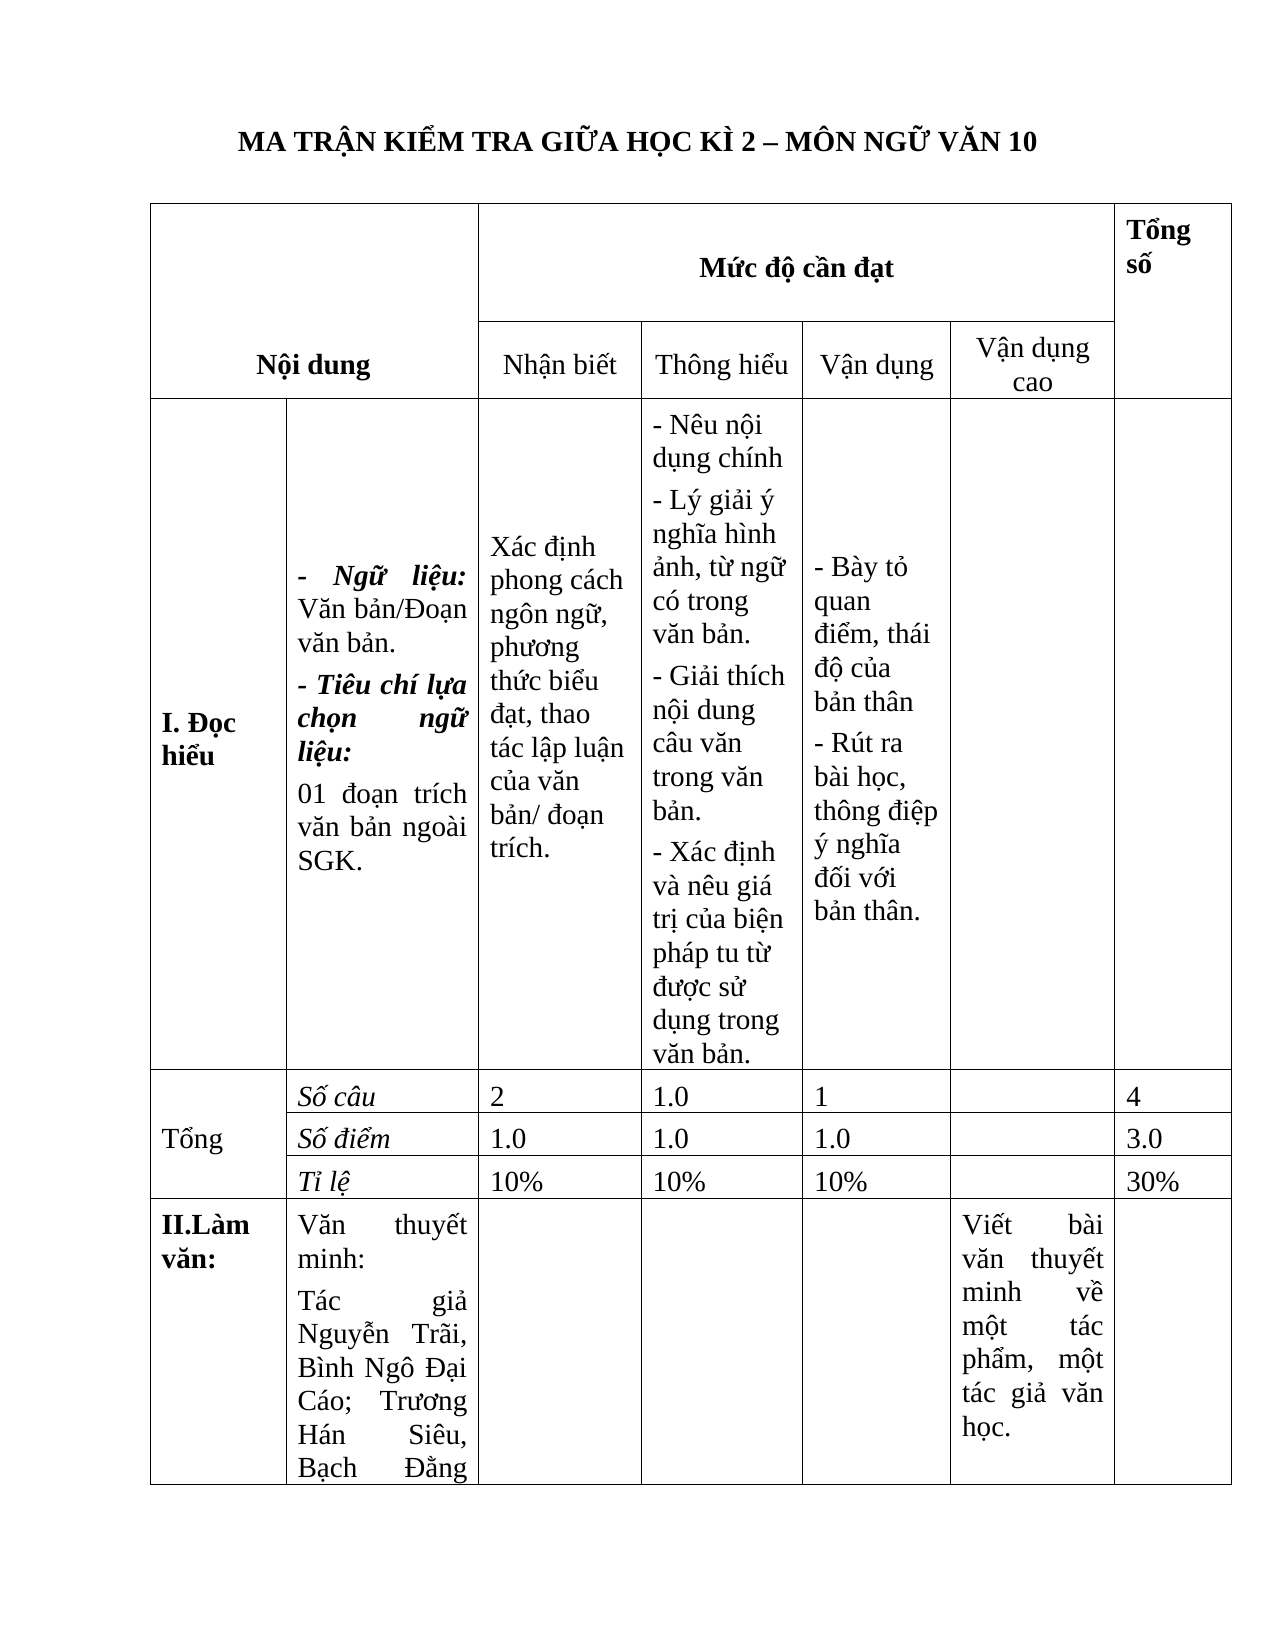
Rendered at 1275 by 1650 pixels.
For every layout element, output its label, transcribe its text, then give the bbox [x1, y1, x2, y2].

table_cell 2 [479, 1070, 641, 1112]
table_cell 30% [1115, 1156, 1231, 1198]
table_cell 10% [479, 1156, 641, 1198]
table_cell [642, 1199, 802, 1484]
table_cell Tỉ lệ [287, 1156, 478, 1198]
table_header Tổng số [1115, 204, 1231, 321]
text MA TRẬN KIỂM TRA GIỮA HỌC KÌ 2 – MÔN NGỮ VĂN 10 [150, 124, 1125, 158]
table_header Mức độ cần đạt [479, 204, 1114, 321]
table_cell I. Đọc hiểu [151, 399, 286, 1069]
table_cell - Bày tỏ quan điểm, thái độ của bản thân - Rút ra bài học, thông điệp ý nghĩa đối với bản thân. [803, 399, 950, 1069]
table_cell [951, 1156, 1114, 1198]
table_cell - Nêu nội dụng chính - Lý giải ý nghĩa hình ảnh, từ ngữ có trong văn bản. - Giải thích nội dung câu văn trong văn bản. - Xác định và nêu giá trị của biện pháp tu từ được sử dụng trong văn bản. [642, 399, 802, 1069]
table_cell [951, 399, 1114, 1069]
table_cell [287, 1199, 478, 1484]
table_cell Xác định phong cách ngôn ngữ, phương thức biểu đạt, thao tác lập luận của văn bản/ đoạn trích. [479, 399, 641, 1069]
table_cell 1.0 [479, 1113, 641, 1155]
table_cell [951, 1070, 1114, 1112]
table_cell Số câu [287, 1070, 478, 1112]
table_cell [1115, 321, 1231, 398]
table_cell [1115, 399, 1231, 1069]
table_cell Tổng [151, 1112, 286, 1155]
table_cell Số điểm [287, 1113, 478, 1155]
table_cell [151, 1070, 286, 1112]
table_cell 1.0 [803, 1113, 950, 1155]
table_cell 1 [803, 1070, 950, 1112]
table_cell [951, 1113, 1114, 1155]
table_cell [151, 1155, 286, 1198]
table_cell Thông hiểu [642, 322, 802, 398]
table_cell [479, 1199, 641, 1484]
table_header [151, 204, 478, 321]
table_cell Vận dụng [803, 322, 950, 398]
table_cell 10% [803, 1156, 950, 1198]
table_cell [951, 1199, 1114, 1484]
table_cell 1.0 [642, 1113, 802, 1155]
table_cell [803, 1199, 950, 1484]
table_cell - Ngữ liệu: Văn bản/Đoạn văn bản. - Tiêu chí lựa chọn ngữ liệu: 01 đoạn trích văn bản ngoài SGK. [287, 399, 478, 1069]
table_cell [1115, 1199, 1231, 1484]
table_cell Vận dụng cao [951, 322, 1114, 398]
table_cell Nhận biết [479, 322, 641, 398]
table_cell 4 [1115, 1070, 1231, 1112]
table_cell 1.0 [642, 1070, 802, 1112]
table_cell II.Làm văn: [151, 1199, 286, 1484]
table_cell Nội dung [151, 321, 478, 398]
table_cell 3.0 [1115, 1113, 1231, 1155]
table_cell 10% [642, 1156, 802, 1198]
